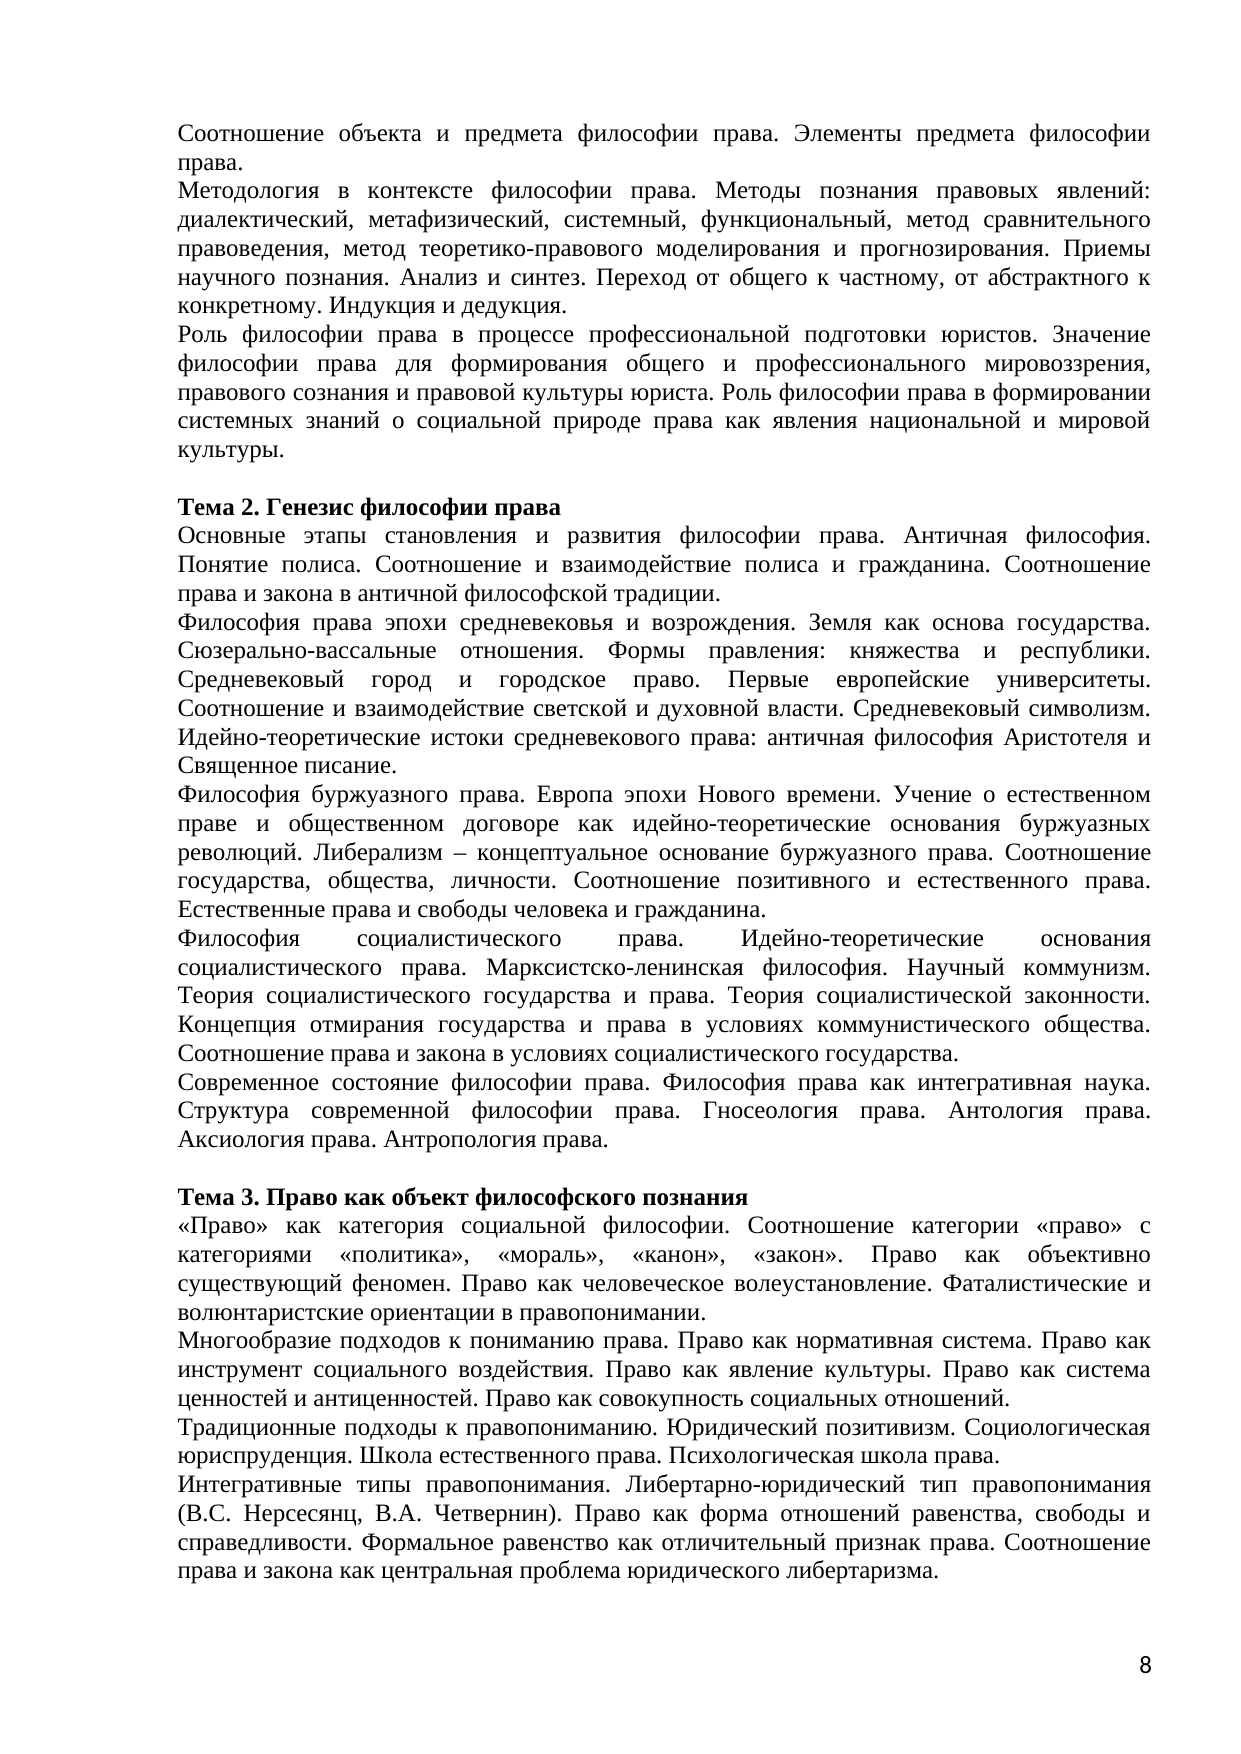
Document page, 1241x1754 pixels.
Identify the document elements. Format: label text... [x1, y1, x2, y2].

text Традиционные подходы к правопониманию. Юридический позитивизм. Социологическая юриспруденция. Школа естественного права. Психологическая школа права. [177, 1412, 1152, 1469]
text Методология в контексте философии права. Методы познания правовых явлений: диалектический, метафизический, системный, функциональный, метод сравнительного правоведения, метод теоретико-правового моделирования и прогнозирования. Приемы научного познания. Анализ и синтез. Переход от общего к частному, от абстрактного к конкретному. Индукция и дедукция. [177, 176, 1152, 319]
text Роль философии права в процессе профессиональной подготовки юристов. Значение философии права для формирования общего и профессионального мировоззрения, правового сознания и правовой культуры юриста. Роль философии права в формировании системных знаний о социальной природе права как явления национальной и мировой культуры. [177, 319, 1152, 463]
text Философия буржуазного права. Европа эпохи Нового времени. Учение о естественном праве и общественном договоре как идейно-теоретические основания буржуазных революций. Либерализм – концептуальное основание буржуазного права. Соотношение государства, общества, личности. Соотношение позитивного и естественного права. Естественные права и свободы человека и гражданина. [177, 779, 1152, 923]
text «Право» как категория социальной философии. Соотношение категории «право» с категориями «политика», «мораль», «канон», «закон». Право как объективно существующий феномен. Право как человеческое волеустановление. Фаталистические и волюнтаристские ориентации в правопонимании. [177, 1211, 1152, 1326]
text Интегративные типы правопонимания. Либертарно-юридический тип правопонимания (В.С. Нерсесянц, В.А. Четвернин). Право как форма отношений равенства, свободы и справедливости. Формальное равенство как отличительный признак права. Соотношение права и закона как центральная проблема юридического либертаризма. [177, 1469, 1152, 1584]
text Современное состояние философии права. Философия права как интегративная наука. Структура современной философии права. Гносеология права. Антология права. Аксиология права. Антропология права. [177, 1067, 1152, 1153]
text Основные этапы становления и развития философии права. Античная философия. Понятие полиса. Соотношение и взаимодействие полиса и гражданина. Соотношение права и закона в античной философской традиции. [177, 521, 1152, 607]
text Философия социалистического права. Идейно-теоретические основания социалистического права. Марксистско-ленинская философия. Научный коммунизм. Теория социалистического государства и права. Теория социалистической законности. Концепция отмирания государства и права в условиях коммунистического общества. Соотношение права и закона в условиях социалистического государства. [177, 923, 1152, 1067]
text Тема 3. Право как объект философского познания [177, 1182, 1152, 1211]
text Тема 2. Генезис философии права [177, 492, 1152, 521]
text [177, 118, 1152, 176]
text Многообразие подходов к пониманию права. Право как нормативная система. Право как инструмент социального воздействия. Право как явление культуры. Право как система ценностей и антиценностей. Право как совокупность социальных отношений. [177, 1326, 1152, 1412]
text Философия права эпохи средневековья и возрождения. Земля как основа государства. Сюзерально-вассальные отношения. Формы правления: княжества и республики. Средневековый город и городское право. Первые европейские университеты. Соотношение и взаимодействие светской и духовной власти. Средневековый символизм. Идейно-теоретические истоки средневекового права: античная философия Аристотеля и Священное писание. [177, 607, 1152, 779]
